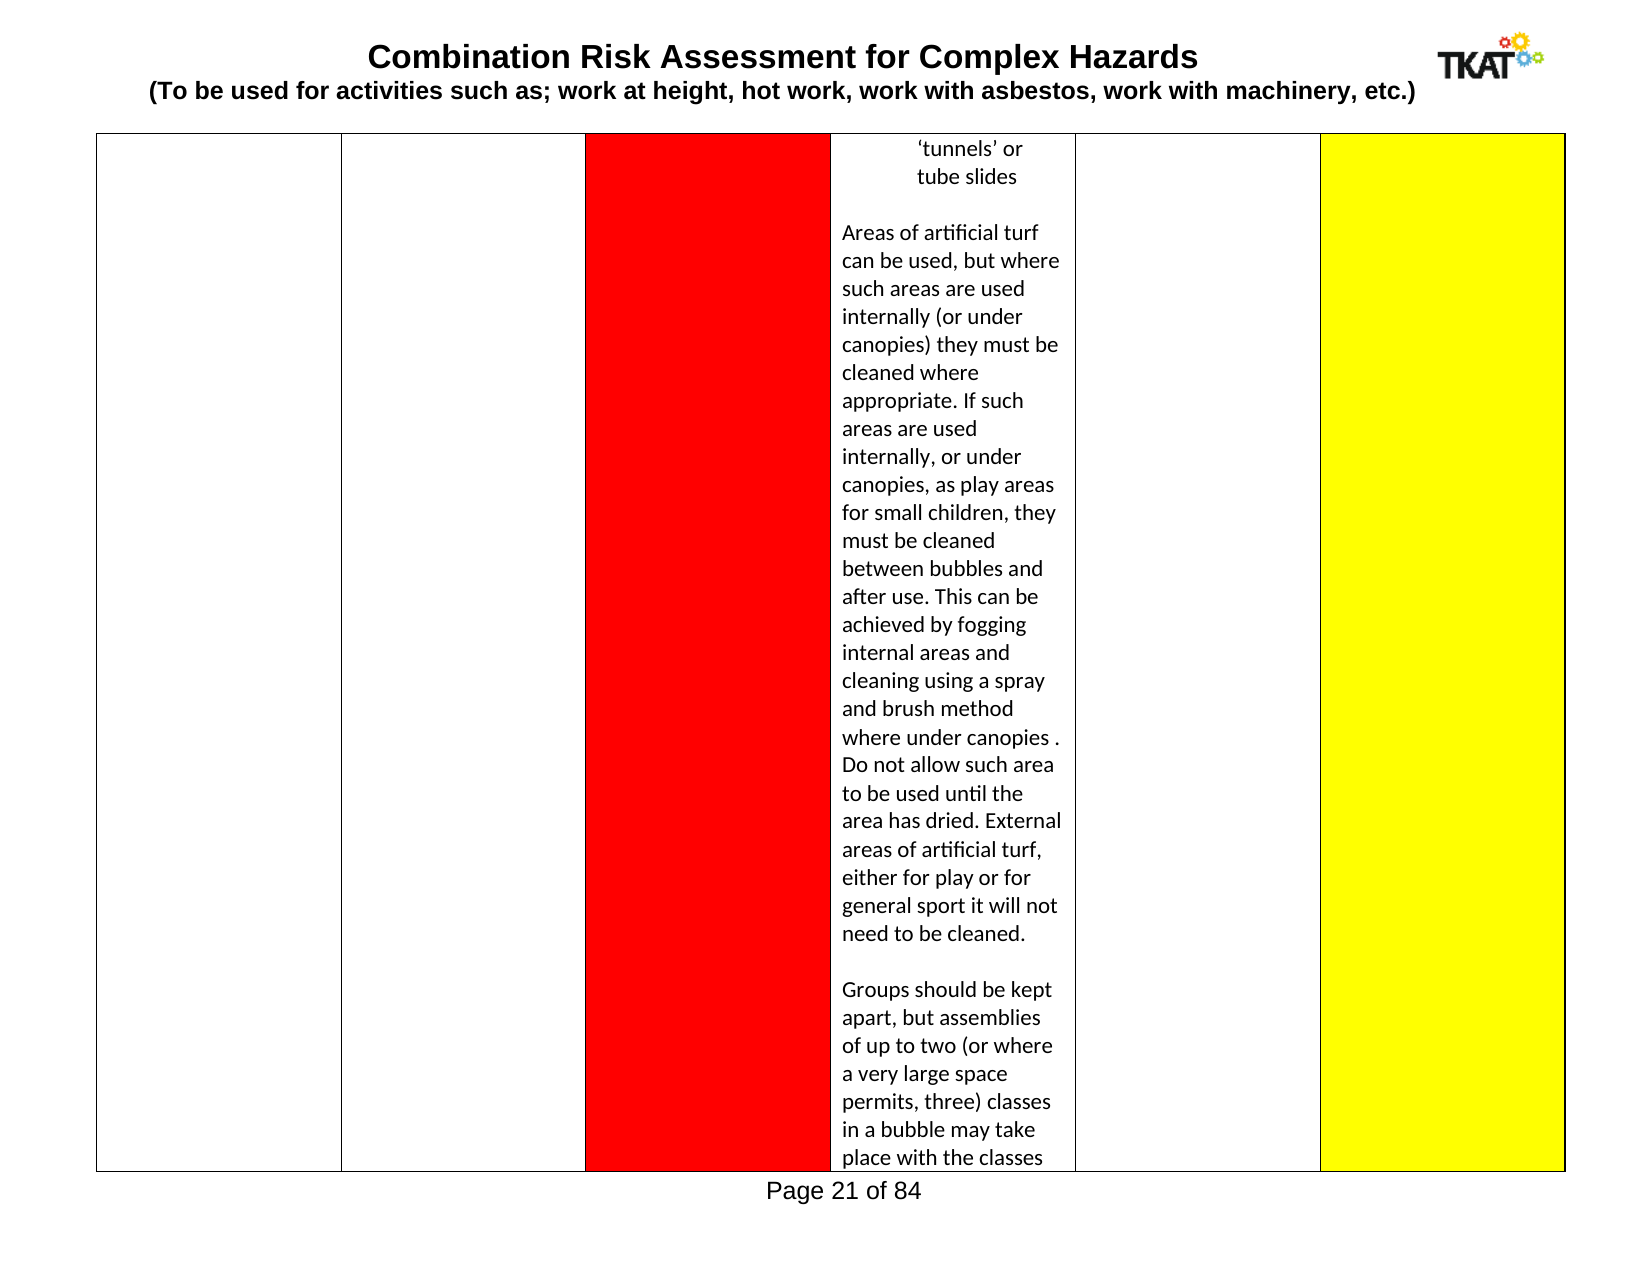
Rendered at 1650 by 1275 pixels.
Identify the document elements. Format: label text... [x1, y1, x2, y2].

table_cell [342, 134, 585, 1171]
picture [1424, 28, 1553, 85]
table_cell 3 [1321, 134, 1564, 1171]
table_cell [97, 134, 341, 1171]
table_cell [1076, 134, 1320, 1171]
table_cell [831, 134, 1075, 1171]
table_cell 6 [586, 134, 830, 1171]
